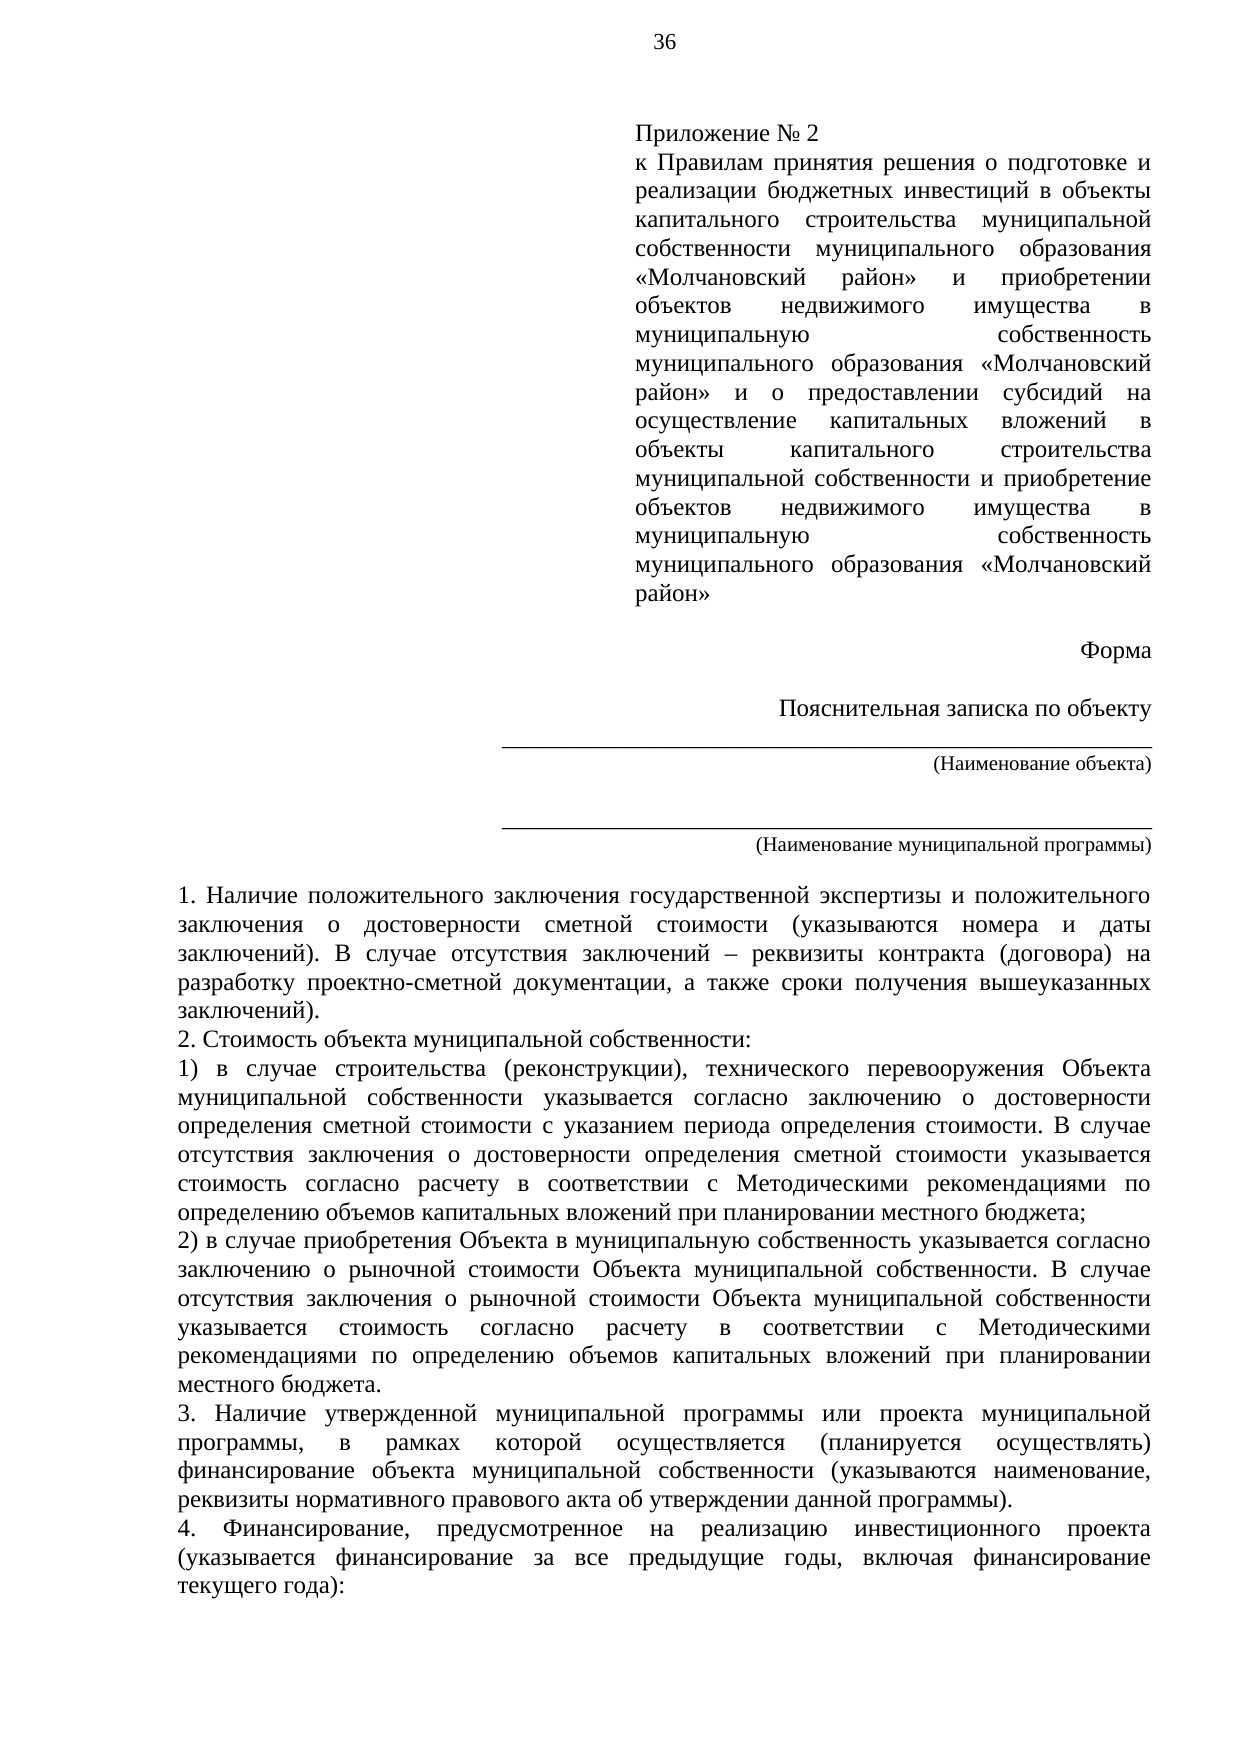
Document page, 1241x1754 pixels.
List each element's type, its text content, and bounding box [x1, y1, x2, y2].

text 4. Финансирование, предусмотренное на реализацию инвестиционного проекта (указывается финансирование за все предыдущие годы, включая финансирование текущего года): [177, 1513, 1152, 1599]
text 2. Стоимость объекта муниципальной собственности: [177, 1024, 1152, 1053]
text 2) в случае приобретения Объекта в муниципальную собственность указывается согласно заключению о рыночной стоимости Объекта муниципальной собственности. В случае отсутствия заключения о рыночной стоимости Объекта муниципальной собственности указывается стоимость согласно расчету в соответствии с Методическими рекомендациями по определению объемов капитальных вложений при планировании местного бюджета. [177, 1225, 1152, 1398]
text 3. Наличие утвержденной муниципальной программы или проекта муниципальной программы, в рамках которой осуществляется (планируется осуществлять) финансирование объекта муниципальной собственности (указываются наименование, реквизиты нормативного правового акта об утверждении данной программы). [177, 1398, 1152, 1513]
text 1. Наличие положительного заключения государственной экспертизы и положительного заключения о достоверности сметной стоимости (указываются номера и даты заключений). В случае отсутствия заключений – реквизиты контракта (договора) на разработку проектно-сметной документации, а также сроки получения вышеуказанных заключений). [177, 880, 1152, 1024]
text ____________________________________________________ [177, 803, 1152, 832]
text к Правилам принятия решения о подготовке и реализации бюджетных инвестиций в объекты капитального строительства муниципальной собственности муниципального образования «Молчановский район» и приобретении объектов недвижимого имущества в муниципальную собственность муниципального образования «Молчановский район» и о предоставлении субсидий на осуществление капитальных вложений в объекты капитального строительства муниципальной собственности и приобретение объектов недвижимого имущества в муниципальную собственность муниципального образования «Молчановский район» [635, 147, 1152, 607]
text Пояснительная записка по объекту [177, 693, 1152, 722]
text ____________________________________________________ [177, 722, 1152, 751]
text Приложение № 2 [635, 118, 1152, 147]
text (Наименование муниципальной программы) [177, 832, 1152, 856]
text Форма [177, 636, 1152, 664]
text (Наименование объекта) [177, 751, 1152, 775]
text 1) в случае строительства (реконструкции), технического перевооружения Объекта муниципальной собственности указывается согласно заключению о достоверности определения сметной стоимости с указанием периода определения стоимости. В случае отсутствия заключения о достоверности определения сметной стоимости указывается стоимость согласно расчету в соответствии с Методическими рекомендациями по определению объемов капитальных вложений при планировании местного бюджета; [177, 1053, 1152, 1225]
